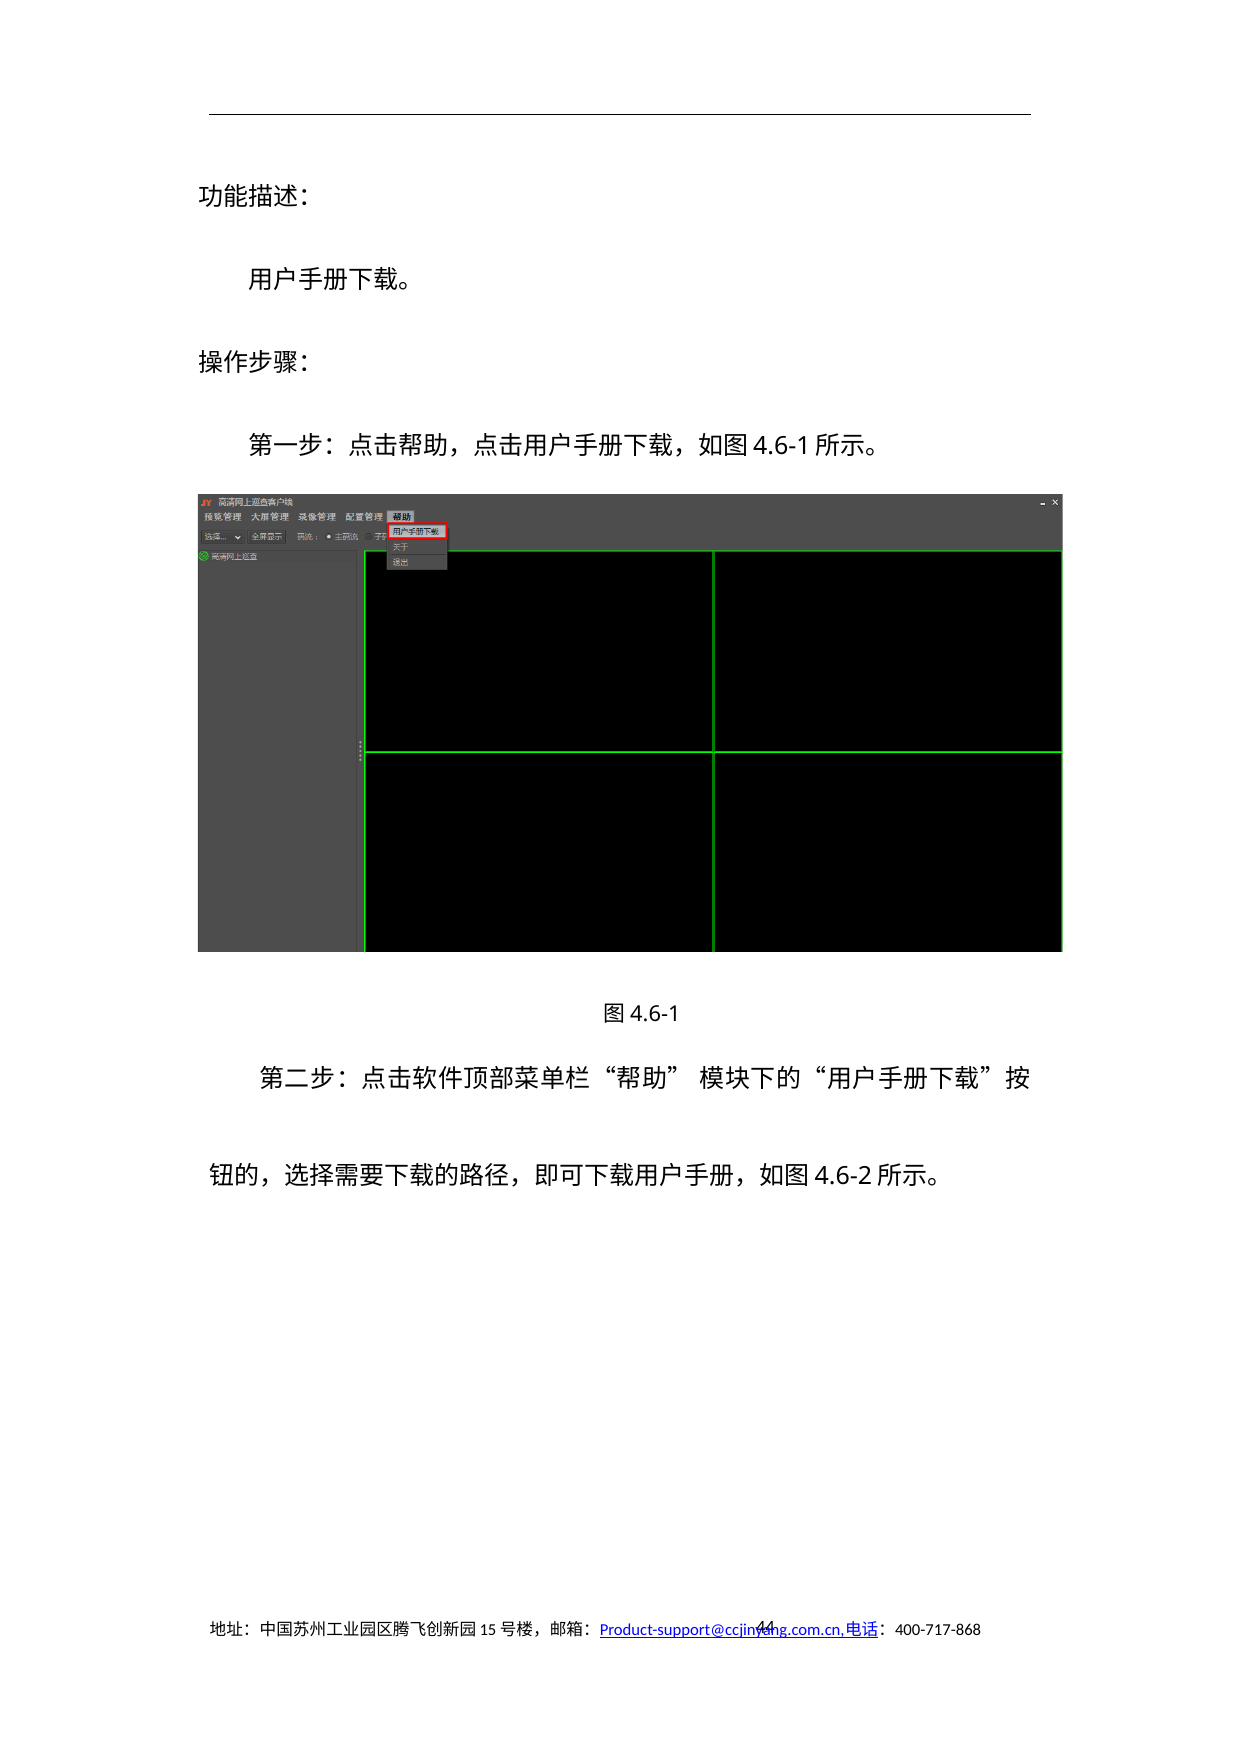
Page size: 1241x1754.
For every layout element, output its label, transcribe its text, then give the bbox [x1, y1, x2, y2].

text 第二步：点击软件顶部菜单栏“帮助” 模块下的“用户手册下载”按钮的，选择需要下载的路径，即可下载用户手册，如图4.6-2所示。 [209, 1044, 1031, 1206]
text 功能描述： [198, 162, 1031, 227]
picture [197, 494, 1063, 952]
text 操作步骤： [198, 328, 1031, 393]
text 第一步：点击帮助，点击用户手册下载，如图4.6-1所示。 [198, 411, 1031, 476]
text 图4.6-1 [209, 995, 1031, 1028]
text 用户手册下载。 [198, 245, 1031, 310]
